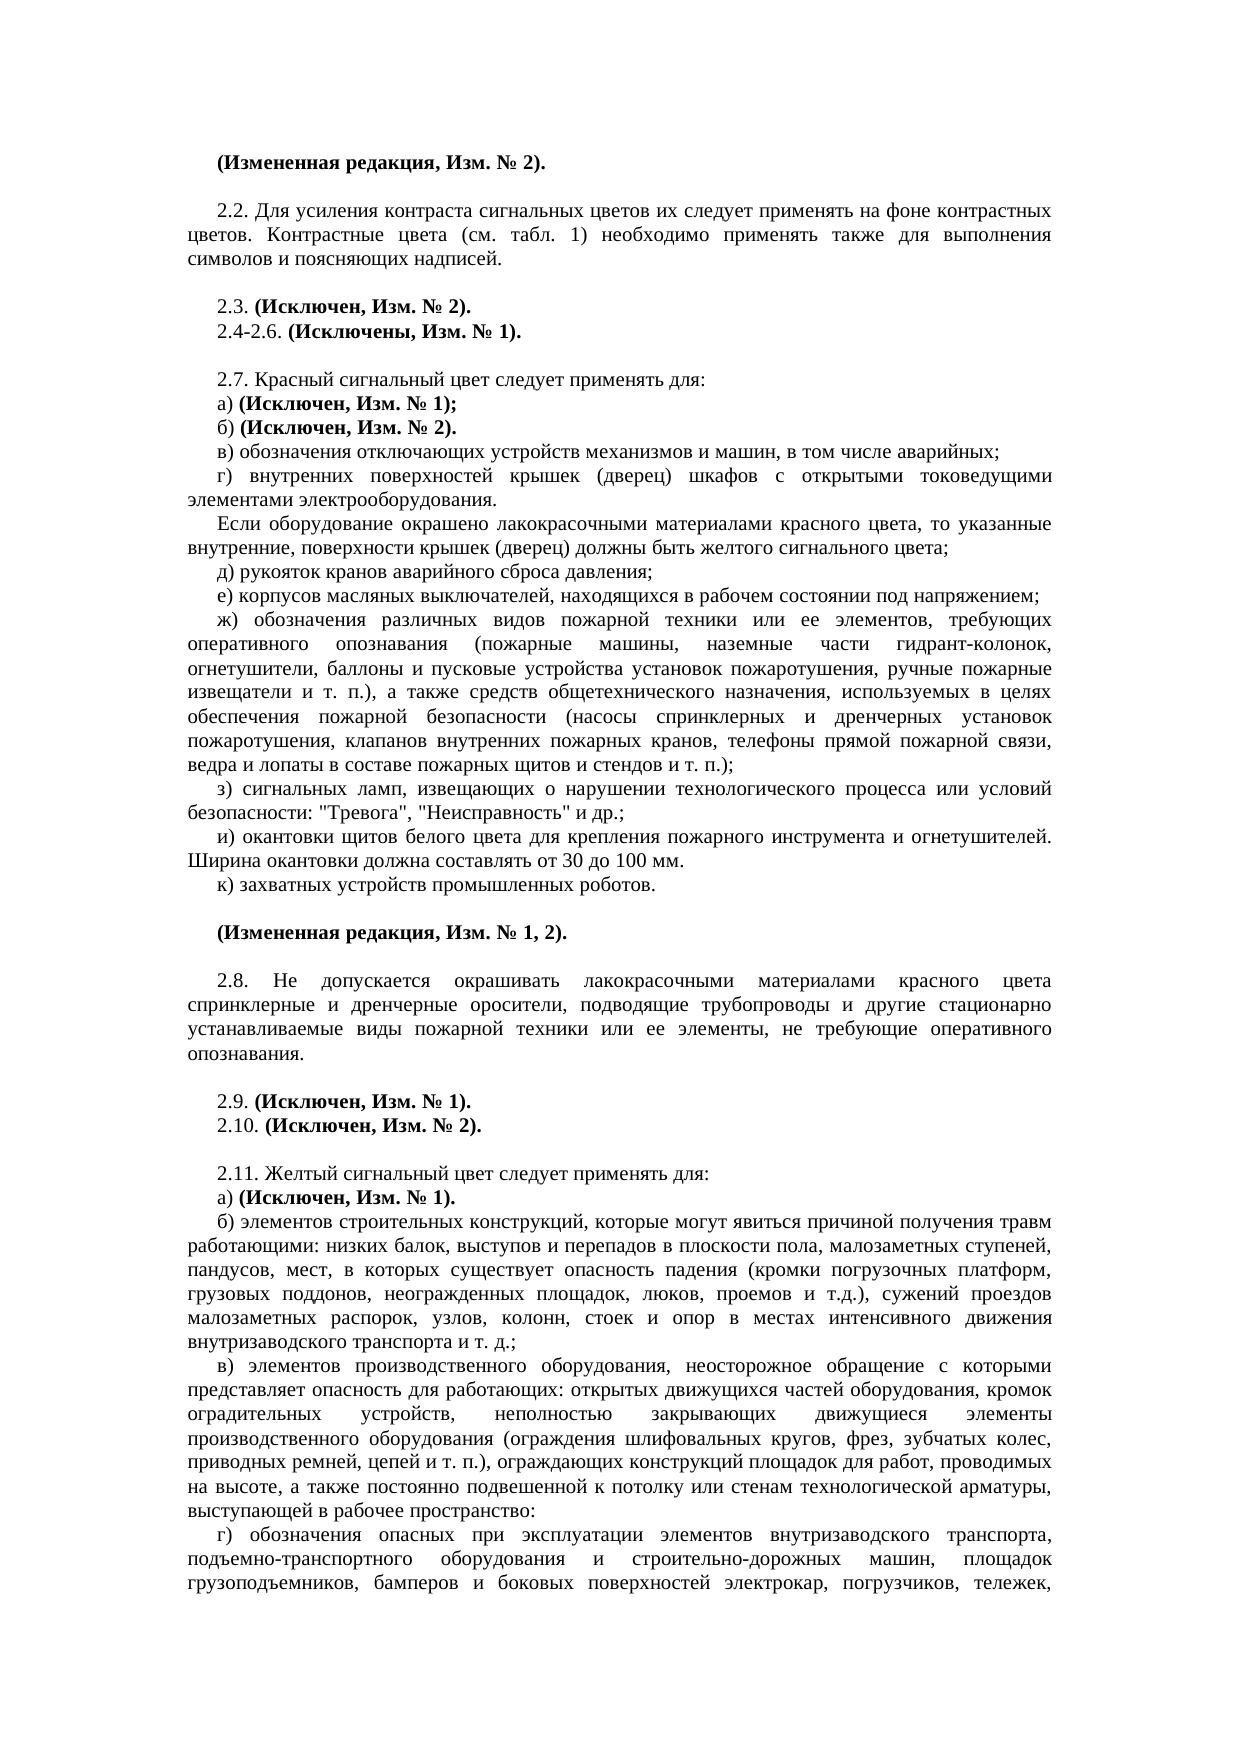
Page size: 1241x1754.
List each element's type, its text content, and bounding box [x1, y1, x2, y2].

text ж) обозначения различных видов пожарной техники или ее элементов, требующих оперативного опознавания (пожарные машины, наземные части гидрант-колонок, огнетушители, баллоны и пусковые устройства установок пожаротушения, ручные пожарные извещатели и т. п.), а также средств общетехнического назначения, используемых в целях обеспечения пожарной безопасности (насосы спринклерных и дренчерных установок пожаротушения, клапанов внутренних пожарных кранов, телефоны прямой пожарной связи, ведра и лопаты в составе пожарных щитов и стендов и т. п.); [187, 607, 1053, 776]
text Если оборудование окрашено лакокрасочными материалами красного цвета, то указанные внутренние, поверхности крышек (дверец) должны быть желтого сигнального цвета; [187, 511, 1053, 559]
text в) элементов производственного оборудования, неосторожное обращение с которыми представляет опасность для работающих: открытых движущихся частей оборудования, кромок оградительных устройств, неполностью закрывающих движущиеся элементы производственного оборудования (ограждения шлифовальных кругов, фрез, зубчатых колес, приводных ремней, цепей и т. п.), ограждающих конструкций площадок для работ, проводимых на высоте, а также постоянно подвешенной к потолку или стенам технологической арматуры, выступающей в рабочее пространство: [187, 1353, 1053, 1522]
text 2.8. Не допускается окрашивать лакокрасочными материалами красного цвета спринклерные и дренчерные оросители, подводящие трубопроводы и другие стационарно устанавливаемые виды пожарной техники или ее элементы, не требующие оперативного опознавания. [187, 968, 1053, 1064]
text 2.4-2.6. (Исключены, Изм. № 1). [187, 318, 1053, 342]
text и) окантовки щитов белого цвета для крепления пожарного инструмента и огнетушителей. Ширина окантовки должна составлять от 30 до 100 мм. [187, 824, 1053, 872]
text г) внутренних поверхностей крышек (дверец) шкафов с открытыми токоведущими элементами электрооборудования. [187, 463, 1053, 511]
text (Измененная редакция, Изм. № 2). [187, 150, 1053, 174]
text в) обозначения отключающих устройств механизмов и машин, в том числе аварийных; [187, 439, 1053, 463]
text а) (Исключен, Изм. № 1); [187, 391, 1053, 415]
text (Измененная редакция, Изм. № 1, 2). [187, 920, 1053, 944]
text 2.7. Красный сигнальный цвет следует применять для: [187, 367, 1053, 391]
text а) (Исключен, Изм. № 1). [187, 1185, 1053, 1209]
text 2.2. Для усиления контраста сигнальных цветов их следует применять на фоне контрастных цветов. Контрастные цвета (см. табл. 1) необходимо применять также для выполнения символов и поясняющих надписей. [187, 198, 1053, 270]
text 2.9. (Исключен, Изм. № 1). [187, 1088, 1053, 1112]
text 2.11. Желтый сигнальный цвет следует применять для: [187, 1161, 1053, 1185]
text д) рукояток кранов аварийного сброса давления; [187, 559, 1053, 583]
text б) элементов строительных конструкций, которые могут явиться причиной получения травм работающими: низких балок, выступов и перепадов в плоскости пола, малозаметных ступеней, пандусов, мест, в которых существует опасность падения (кромки погрузочных платформ, грузовых поддонов, неогражденных площадок, люков, проемов и т.д.), сужений проездов малозаметных распорок, узлов, колонн, стоек и опор в местах интенсивного движения внутризаводского транспорта и т. д.; [187, 1209, 1053, 1353]
text з) сигнальных ламп, извещающих о нарушении технологического процесса или условий безопасности: "Тревога", "Неисправность" и др.; [187, 776, 1053, 824]
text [187, 1522, 1053, 1594]
text 2.10. (Исключен, Изм. № 2). [187, 1112, 1053, 1137]
text 2.3. (Исключен, Изм. № 2). [187, 294, 1053, 318]
text е) корпусов масляных выключателей, находящихся в рабочем состоянии под напряжением; [187, 583, 1053, 607]
text к) захватных устройств промышленных роботов. [187, 872, 1053, 896]
text б) (Исключен, Изм. № 2). [187, 415, 1053, 439]
